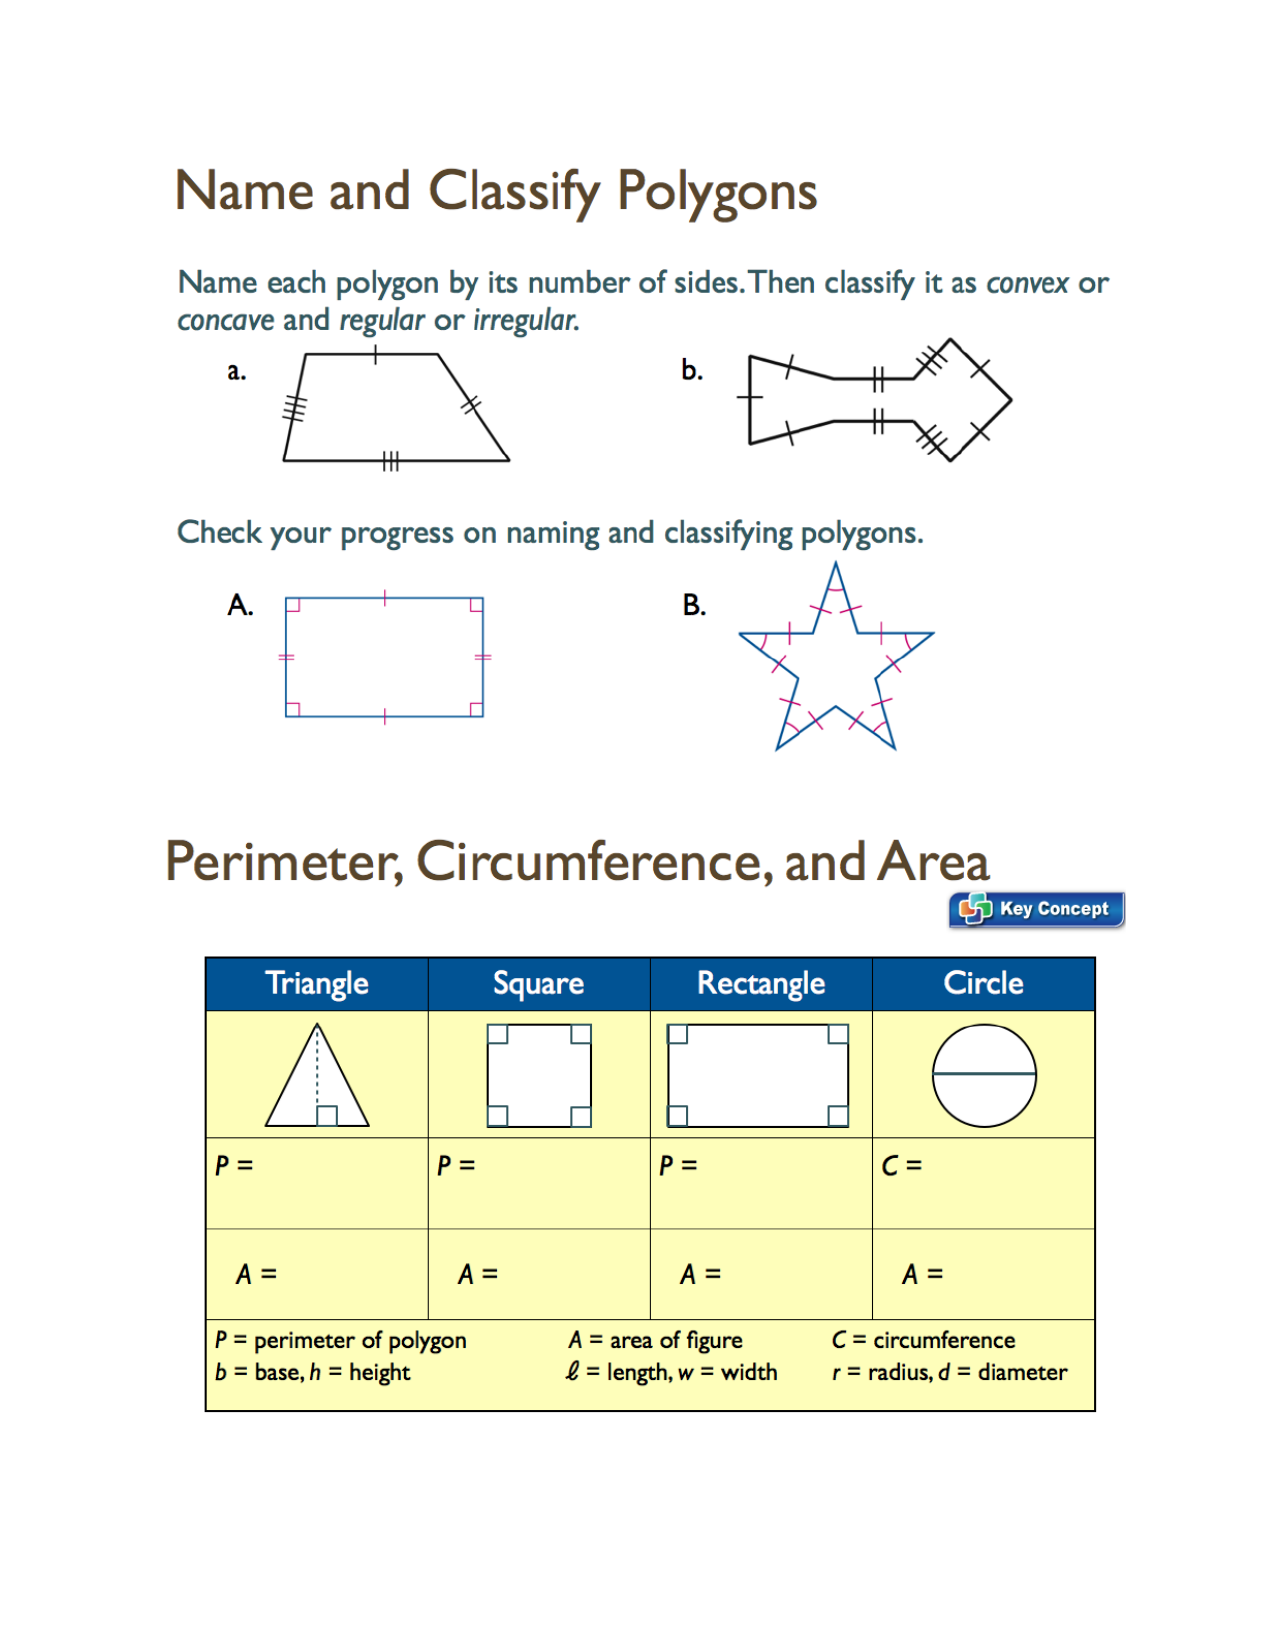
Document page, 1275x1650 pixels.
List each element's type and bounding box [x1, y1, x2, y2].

picture [150, 825, 1126, 1430]
picture [150, 149, 1124, 760]
